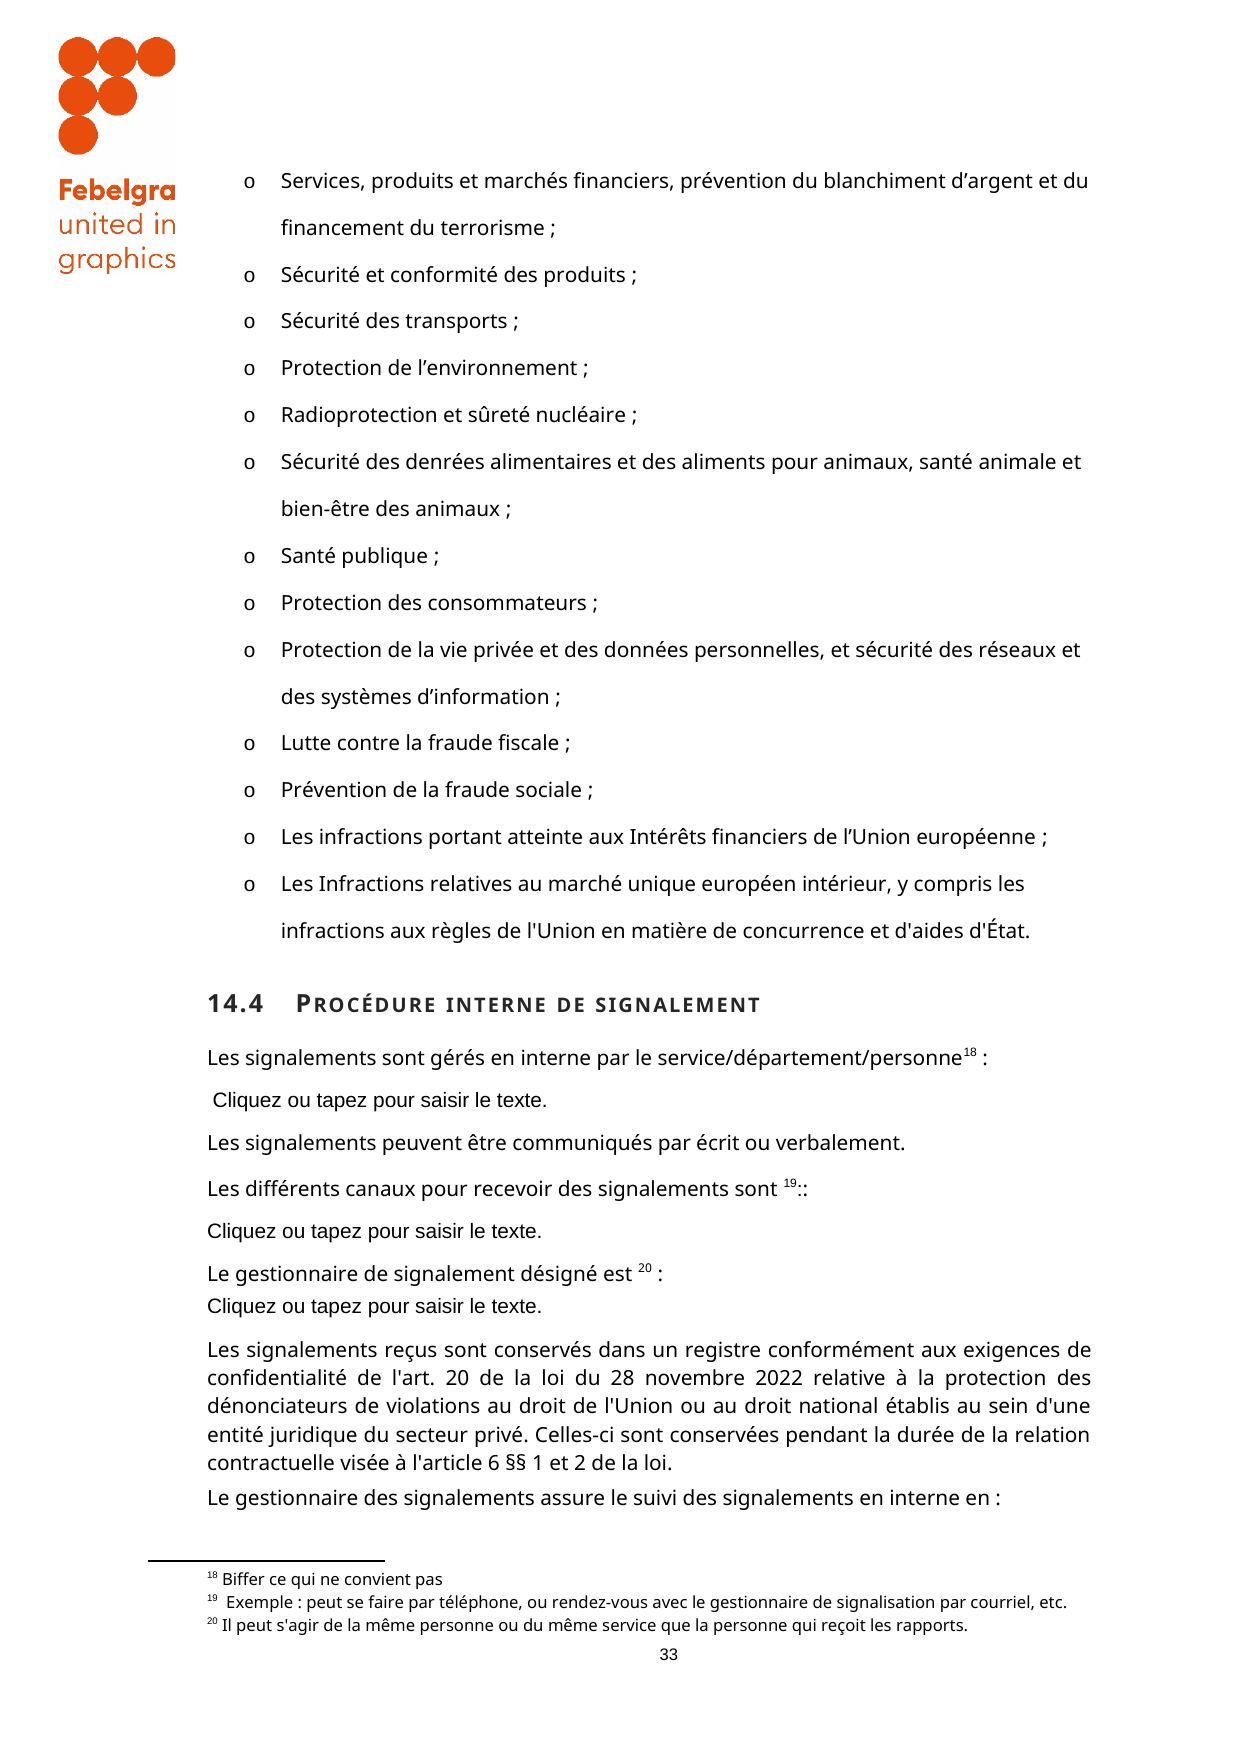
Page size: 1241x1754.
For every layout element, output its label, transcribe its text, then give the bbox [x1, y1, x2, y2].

list Les Infractions relatives au marché unique européen intérieur, y compris les infractions aux règles de l'Union en matière de concurrence et d'aides d'État. [243, 851, 1092, 944]
list Sécurité des denrées alimentaires et des aliments pour animaux, santé animale et bien-être des animaux ; [243, 429, 1092, 523]
list Lutte contre la fraude fiscale ; [243, 710, 1092, 757]
list Les infractions portant atteinte aux Intérêts financiers de l’Union européenne ; [243, 804, 1092, 851]
list Radioprotection et sûreté nucléaire ; [243, 382, 1092, 429]
subtitle 14.4 Procédure interne de signalement [207, 986, 1092, 1019]
list Protection de l’environnement ; [243, 335, 1092, 382]
list Protection des consommateurs ; [243, 569, 1092, 616]
text Les signalements peuvent être communiqués par écrit ou verbalement. [207, 1128, 1092, 1157]
list Sécurité des transports ; [243, 288, 1092, 335]
text Les signalements sont gérés en interne par le service/département/personne : [207, 1043, 1092, 1071]
list Services, produits et marchés financiers, prévention du blanchiment d’argent et du financement du terrorisme ; [243, 148, 1092, 241]
list Santé publique ; [243, 523, 1092, 569]
text Le gestionnaire de signalement désigné est : [207, 1259, 1092, 1288]
text Les signalements reçus sont conservés dans un registre conformément aux exigences de confidentialité de l'art. 20 de la loi du 28 novembre 2022 relative à la protection des dénonciateurs de violations au droit de l'Union ou au droit national établis au sein d'une entité juridique du secteur privé. Celles-ci sont conservées pendant la durée de la relation contractuelle visée à l'article 6 §§ 1 et 2 de la loi. [207, 1335, 1092, 1477]
text Le gestionnaire des signalements assure le suivi des signalements en interne en : [207, 1483, 1092, 1512]
picture [58, 37, 176, 274]
list Sécurité et conformité des produits ; [243, 241, 1092, 288]
list Prévention de la fraude sociale ; [243, 757, 1092, 804]
list Protection de la vie privée et des données personnelles, et sécurité des réseaux et des systèmes d’information ; [243, 616, 1092, 710]
text Les différents canaux pour recevoir des signalements sont :: [207, 1174, 1092, 1202]
